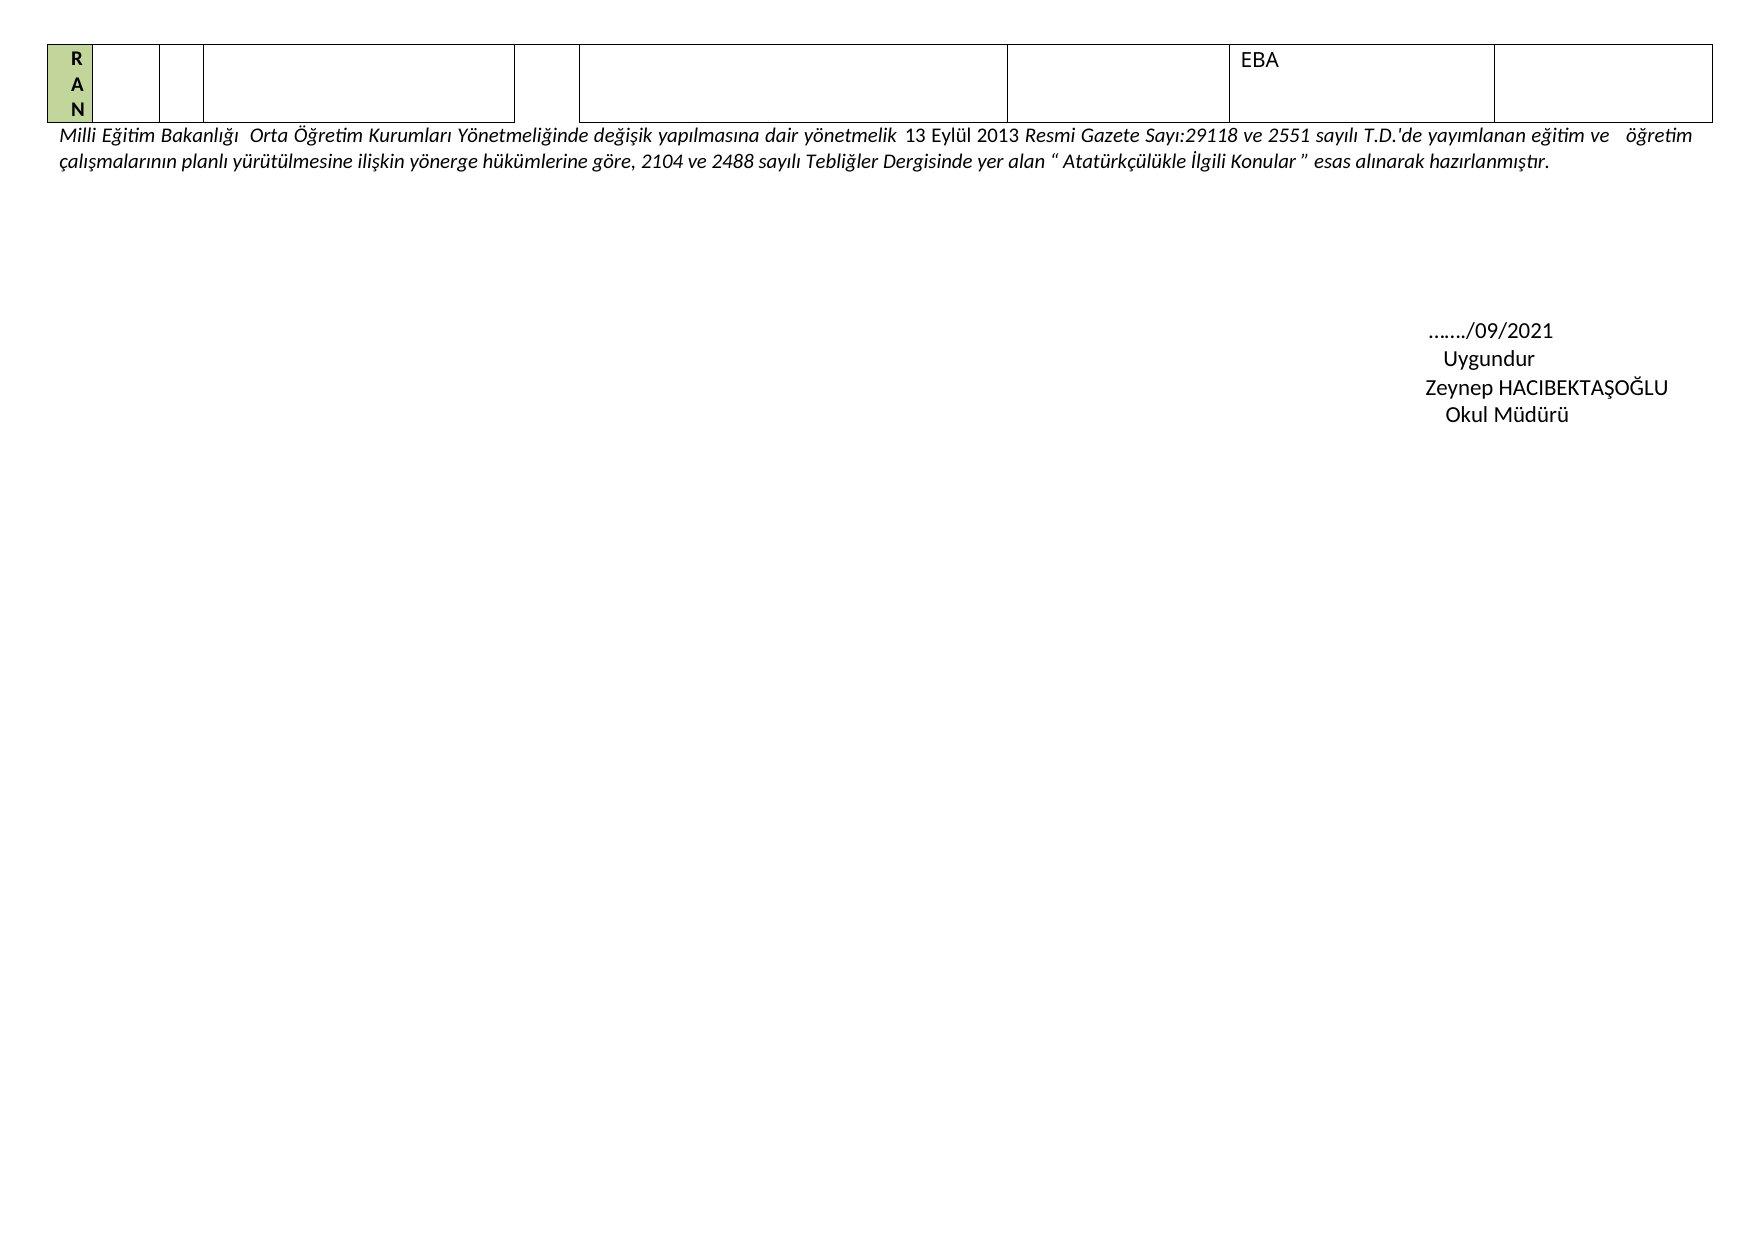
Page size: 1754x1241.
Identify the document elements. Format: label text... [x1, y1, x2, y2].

text Milli Eğitim Bakanlığı Orta Öğretim Kurumları Yönetmeliğinde değişik yapılmasına dair yönetmelik 13 Eylül 2013 Resmi Gazete Sayı:29118 ve 2551 sayılı T.D.'de yayımlanan eğitim ve öğretim çalışmalarının planlı yürütülmesine ilişkin yönerge hükümlerine göre, 2104 ve 2488 sayılı Tebliğler Dergisinde yer alan “ Atatürkçülükle İlgili Konular ” esas alınarak hazırlanmıştır. [59, 123, 1695, 173]
text Uygundur [59, 344, 1695, 373]
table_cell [1008, 45, 1229, 122]
text ……./09/2021 [59, 317, 1695, 344]
table_cell 3 [93, 45, 159, 122]
text Zeynep HACIBEKTAŞOĞLU [59, 373, 1695, 401]
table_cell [1230, 45, 1494, 122]
table_cell HAZİRAN [48, 45, 92, 122]
table_cell 2 [160, 45, 203, 122]
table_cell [204, 45, 514, 122]
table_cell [580, 45, 1007, 122]
table_cell [1495, 45, 1712, 122]
text Okul Müdürü [59, 401, 1695, 429]
